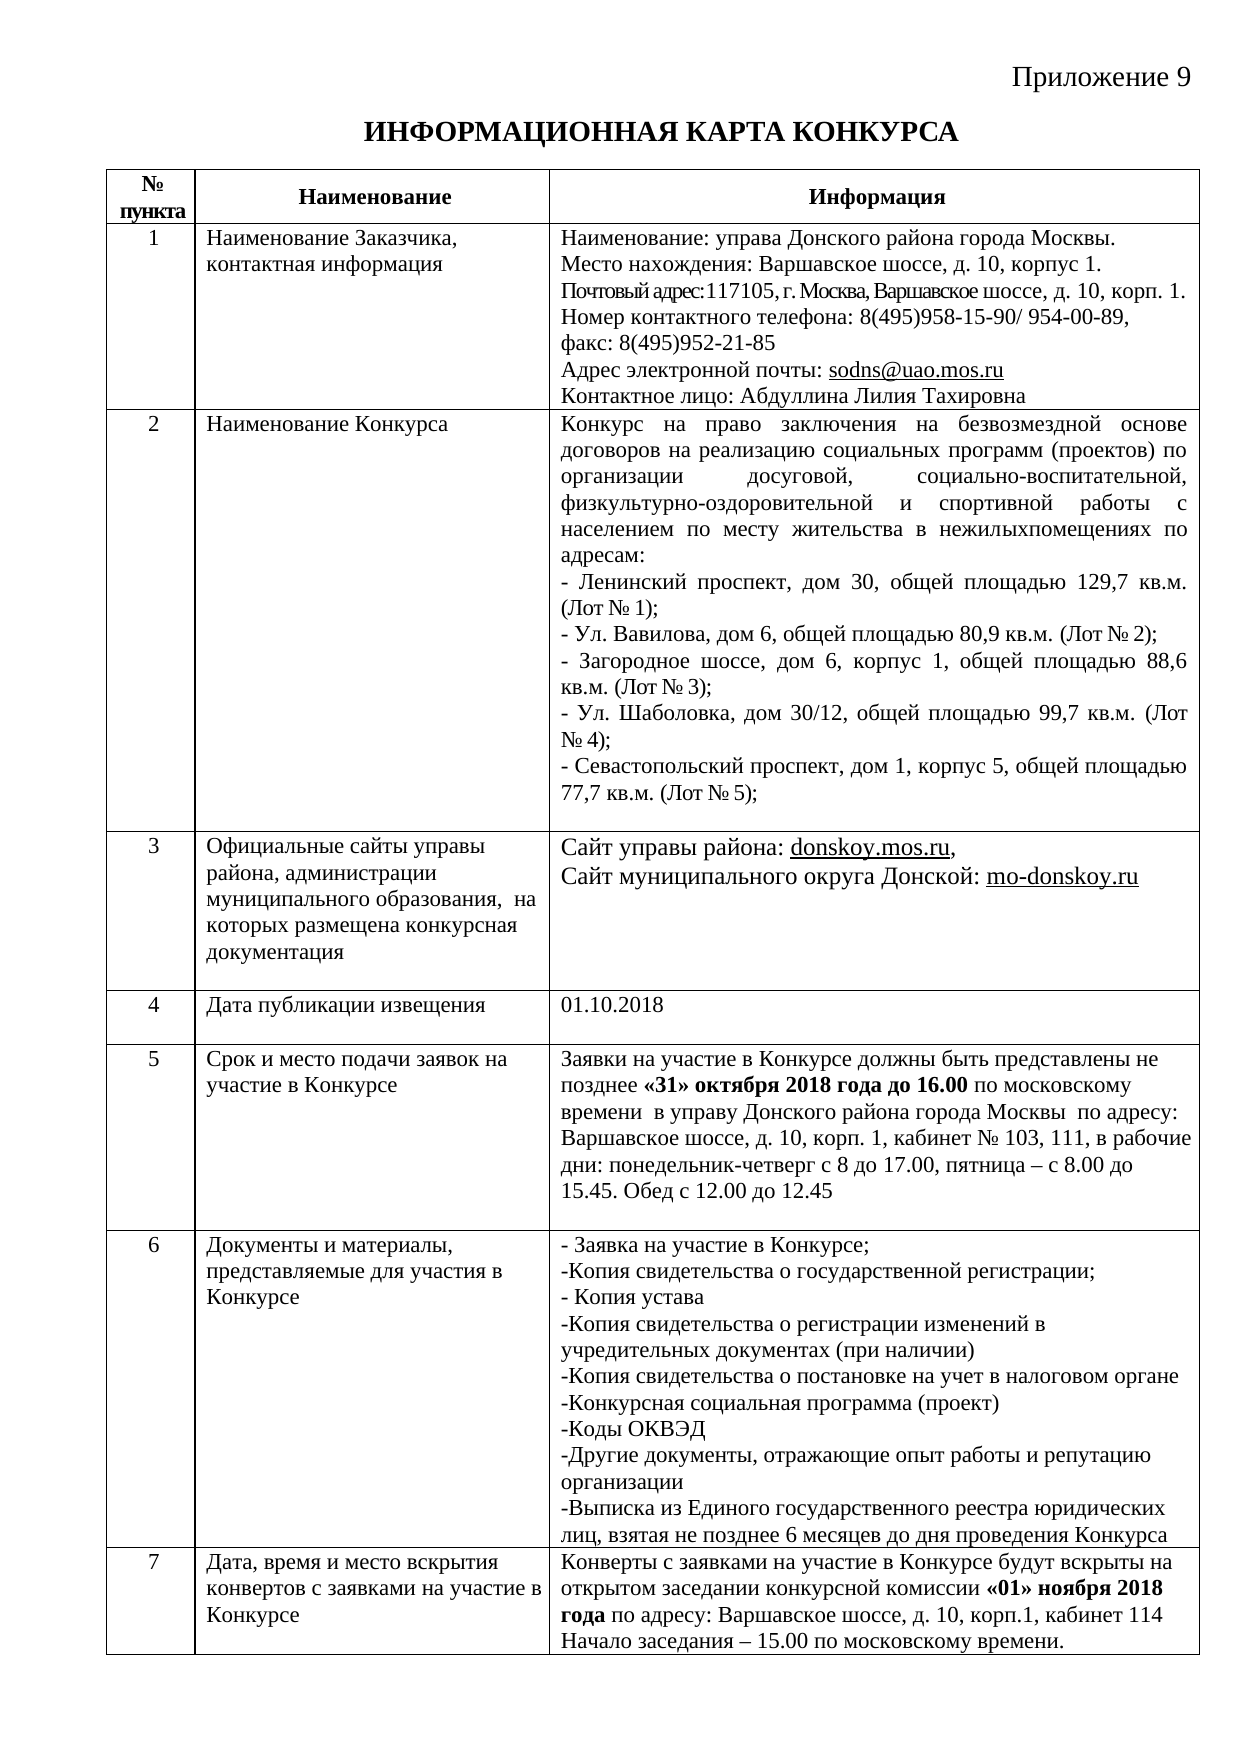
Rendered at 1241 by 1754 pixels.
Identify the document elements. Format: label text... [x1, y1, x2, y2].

table_cell 2 [107, 410, 194, 831]
table_cell Наименование: управа Донского района города Москвы. Место нахождения: Варшавское шоссе, д. 10, корпус 1. Почтовый адрес:117105, г. Москва, Варшавское шоссе, д. 10, корп. 1. Номер контактного телефона: 8(495)958-15-90/ 954-00-89, факс: 8(495)952-21-85 Адрес электронной почты: sodns@uao.mos.ru Контактное лицо: Абдуллина Лилия Тахировна [550, 224, 1199, 408]
table_cell 7 [107, 1548, 194, 1653]
table_cell Срок и место подачи заявок на участие в Конкурсе [196, 1045, 549, 1230]
table_cell Дата публикации извещения [196, 991, 549, 1044]
table_cell 4 [107, 991, 194, 1044]
subtitle ИНФОРМАЦИОННАЯ КАРТА КОНКУРСА [136, 114, 1187, 148]
table_cell Наименование Заказчика, контактная информация [196, 224, 549, 408]
table_header № пункта [107, 170, 194, 223]
table_cell 3 [107, 832, 194, 990]
table_cell - Заявка на участие в Конкурсе; -Копия свидетельства о государственной регистрации; - Копия устава -Копия свидетельства о регистрации изменений в учредительных документах (при наличии) -Копия свидетельства о постановке на учет в налоговом органе -Конкурсная социальная программа (проект) -Коды ОКВЭД -Другие документы, отражающие опыт работы и репутацию организации -Выписка из Единого государственного реестра юридических лиц, взятая не позднее 6 месяцев до дня проведения Конкурса [550, 1231, 1199, 1547]
table_header Наименование [196, 170, 549, 223]
table_cell Наименование Конкурса [196, 410, 549, 831]
text Приложение 9 [136, 59, 1191, 93]
table_header Информация [550, 170, 1199, 223]
table_cell Конкурс на право заключения на безвозмездной основе договоров на реализацию социальных программ (проектов) по организации досуговой, социально-воспитательной, физкультурно-оздоровительной и спортивной работы с населением по месту жительства в нежилыхпомещениях по адресам: - Ленинский проспект, дом 30, общей площадью 129,7 кв.м. (Лот № 1); - Ул. Вавилова, дом 6, общей площадью 80,9 кв.м. (Лот № 2); - Загородное шоссе, дом 6, корпус 1, общей площадью 88,6 кв.м. (Лот № 3); - Ул. Шаболовка, дом 30/12, общей площадью 99,7 кв.м. (Лот № 4); - Севастопольский проспект, дом 1, корпус 5, общей площадью 77,7 кв.м. (Лот № 5); [550, 410, 1199, 831]
table_cell Сайт управы района: donskoy.mos.ru, Сайт муниципального округа Донской: mo-donskoy.ru [550, 832, 1199, 990]
table_cell Конверты с заявками на участие в Конкурсе будут вскрыты на открытом заседании конкурсной комиссии «01» ноября 2018 года по адресу: Варшавское шоссе, д. 10, корп.1, кабинет 114 Начало заседания – 15.00 по московскому времени. [550, 1548, 1199, 1653]
table_cell Документы и материалы, представляемые для участия в Конкурсе [196, 1231, 549, 1547]
table_cell 1 [107, 224, 194, 408]
table_cell 6 [107, 1231, 194, 1547]
table_cell Дата, время и место вскрытия конвертов с заявками на участие в Конкурсе [196, 1548, 549, 1653]
table_cell 01.10.2018 [550, 991, 1199, 1044]
table_cell Заявки на участие в Конкурсе должны быть представлены не позднее «31» октября 2018 года до 16.00 по московскому времени в управу Донского района города Москвы по адресу: Варшавское шоссе, д. 10, корп. 1, кабинет № 103, 111, в рабочие дни: понедельник-четверг с 8 до 17.00, пятница – с 8.00 до 15.45. Обед с 12.00 до 12.45 [550, 1045, 1199, 1230]
table_cell 5 [107, 1045, 194, 1230]
table_cell Официальные сайты управы района, администрации муниципального образования, на которых размещена конкурсная документация [196, 832, 549, 990]
